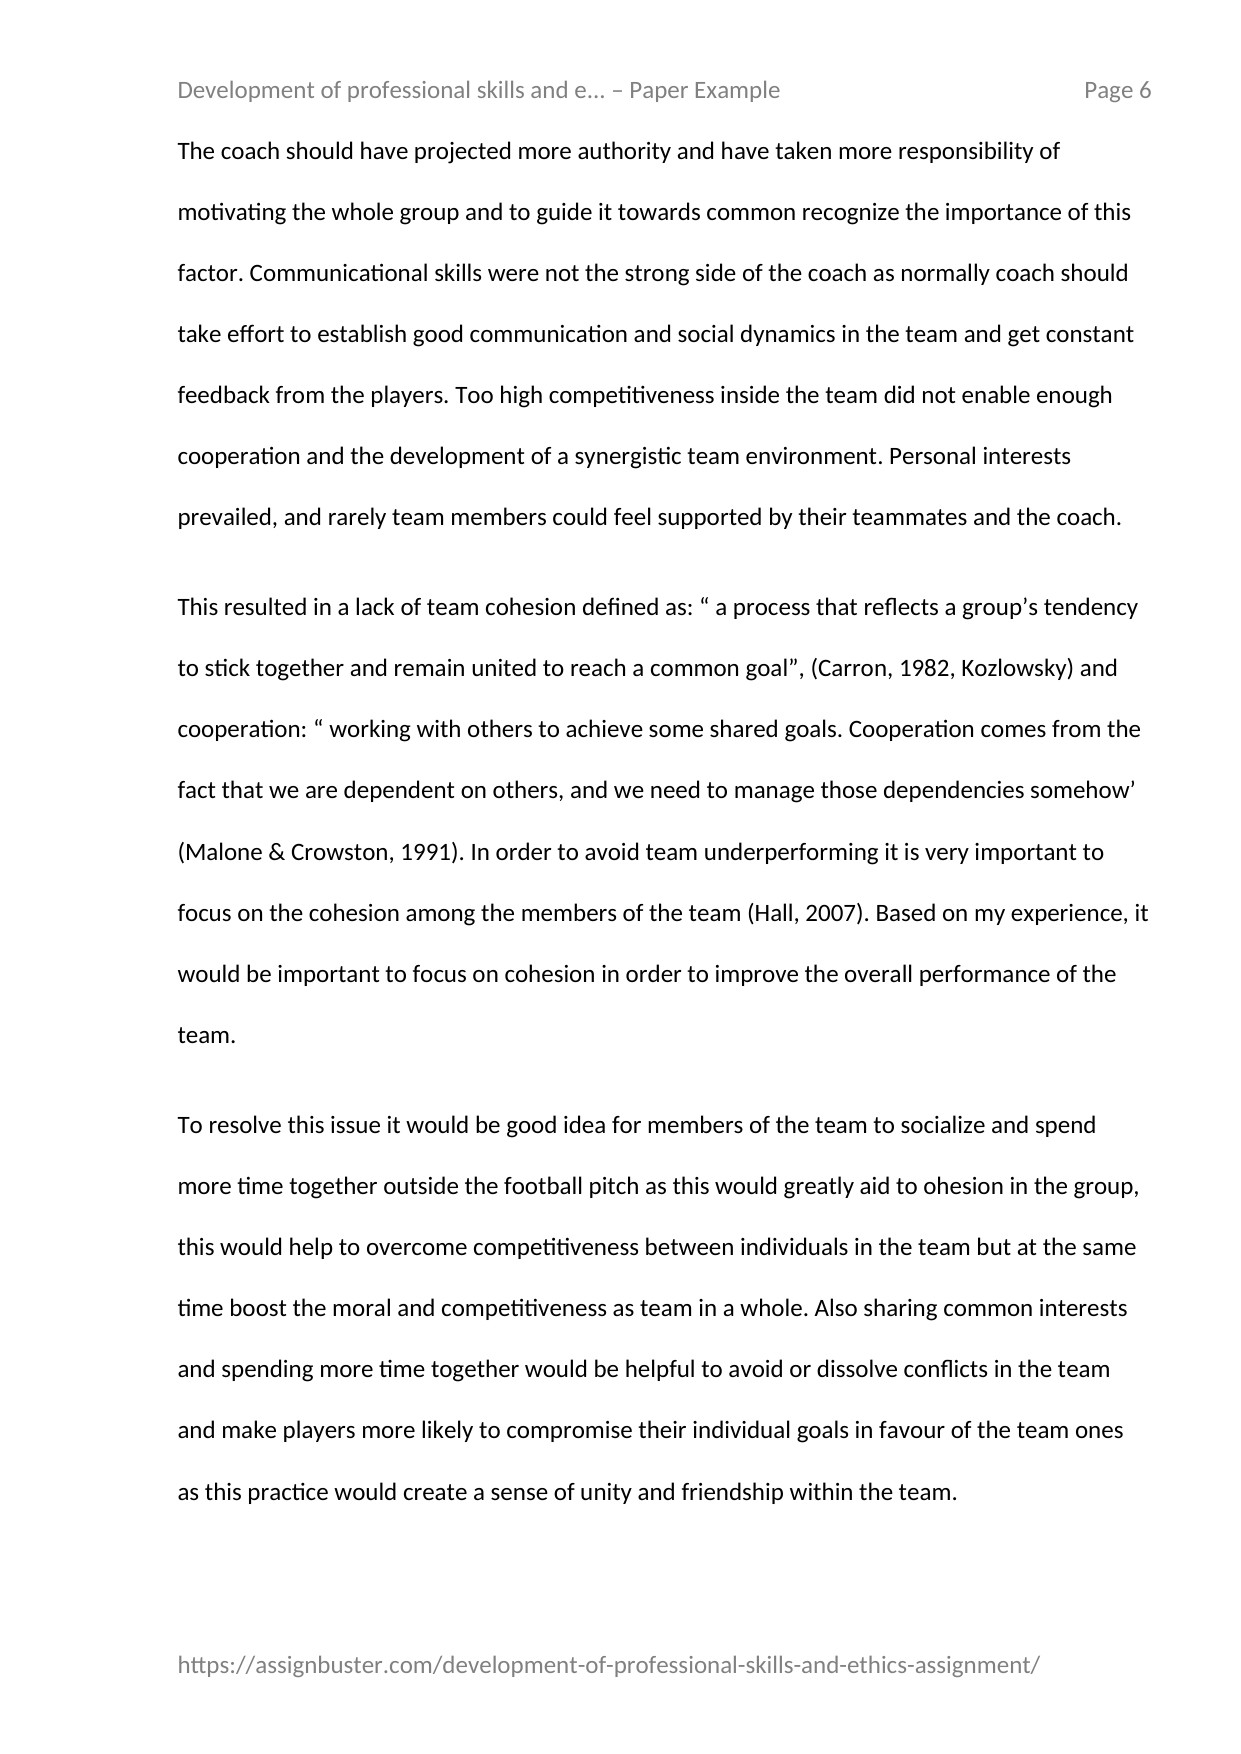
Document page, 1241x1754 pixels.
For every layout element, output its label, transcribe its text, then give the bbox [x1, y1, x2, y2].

text To resolve this issue it would be good idea for members of the team to socialize and spend more time together outside the football pitch as this would greatly aid to ohesion in the group, this would help to overcome competitiveness between individuals in the team but at the same time boost the moral and competitiveness as team in a whole. Also sharing common interests and spending more time together would be helpful to avoid or dissolve conflicts in the team and make players more likely to compromise their individual goals in favour of the team ones as this practice would create a sense of unity and friendship within the team. [177, 1109, 1152, 1506]
text This resulted in a lack of team cohesion defined as: “ a process that reflects a group’s tendency to stick together and remain united to reach a common goal”, (Carron, 1982, Kozlowsky) and cooperation: “ working with others to achieve some shared goals. Cooperation comes from the fact that we are dependent on others, and we need to manage those dependencies somehow’ (Malone & Crowston, 1991). In order to avoid team underperforming it is very important to focus on the cohesion among the members of the team (Hall, 2007). Based on my experience, it would be important to focus on cohesion in order to improve the overall performance of the team. [177, 592, 1152, 1049]
text The coach should have projected more authority and have taken more responsibility of motivating the whole group and to guide it towards common recognize the importance of this factor. Communicational skills were not the strong side of the coach as normally coach should take effort to establish good communication and social dynamics in the team and get constant feedback from the players. Too high competitiveness inside the team did not enable enough cooperation and the development of a synergistic team environment. Personal interests prevailed, and rarely team members could feel supported by their teammates and the coach. [177, 135, 1152, 532]
